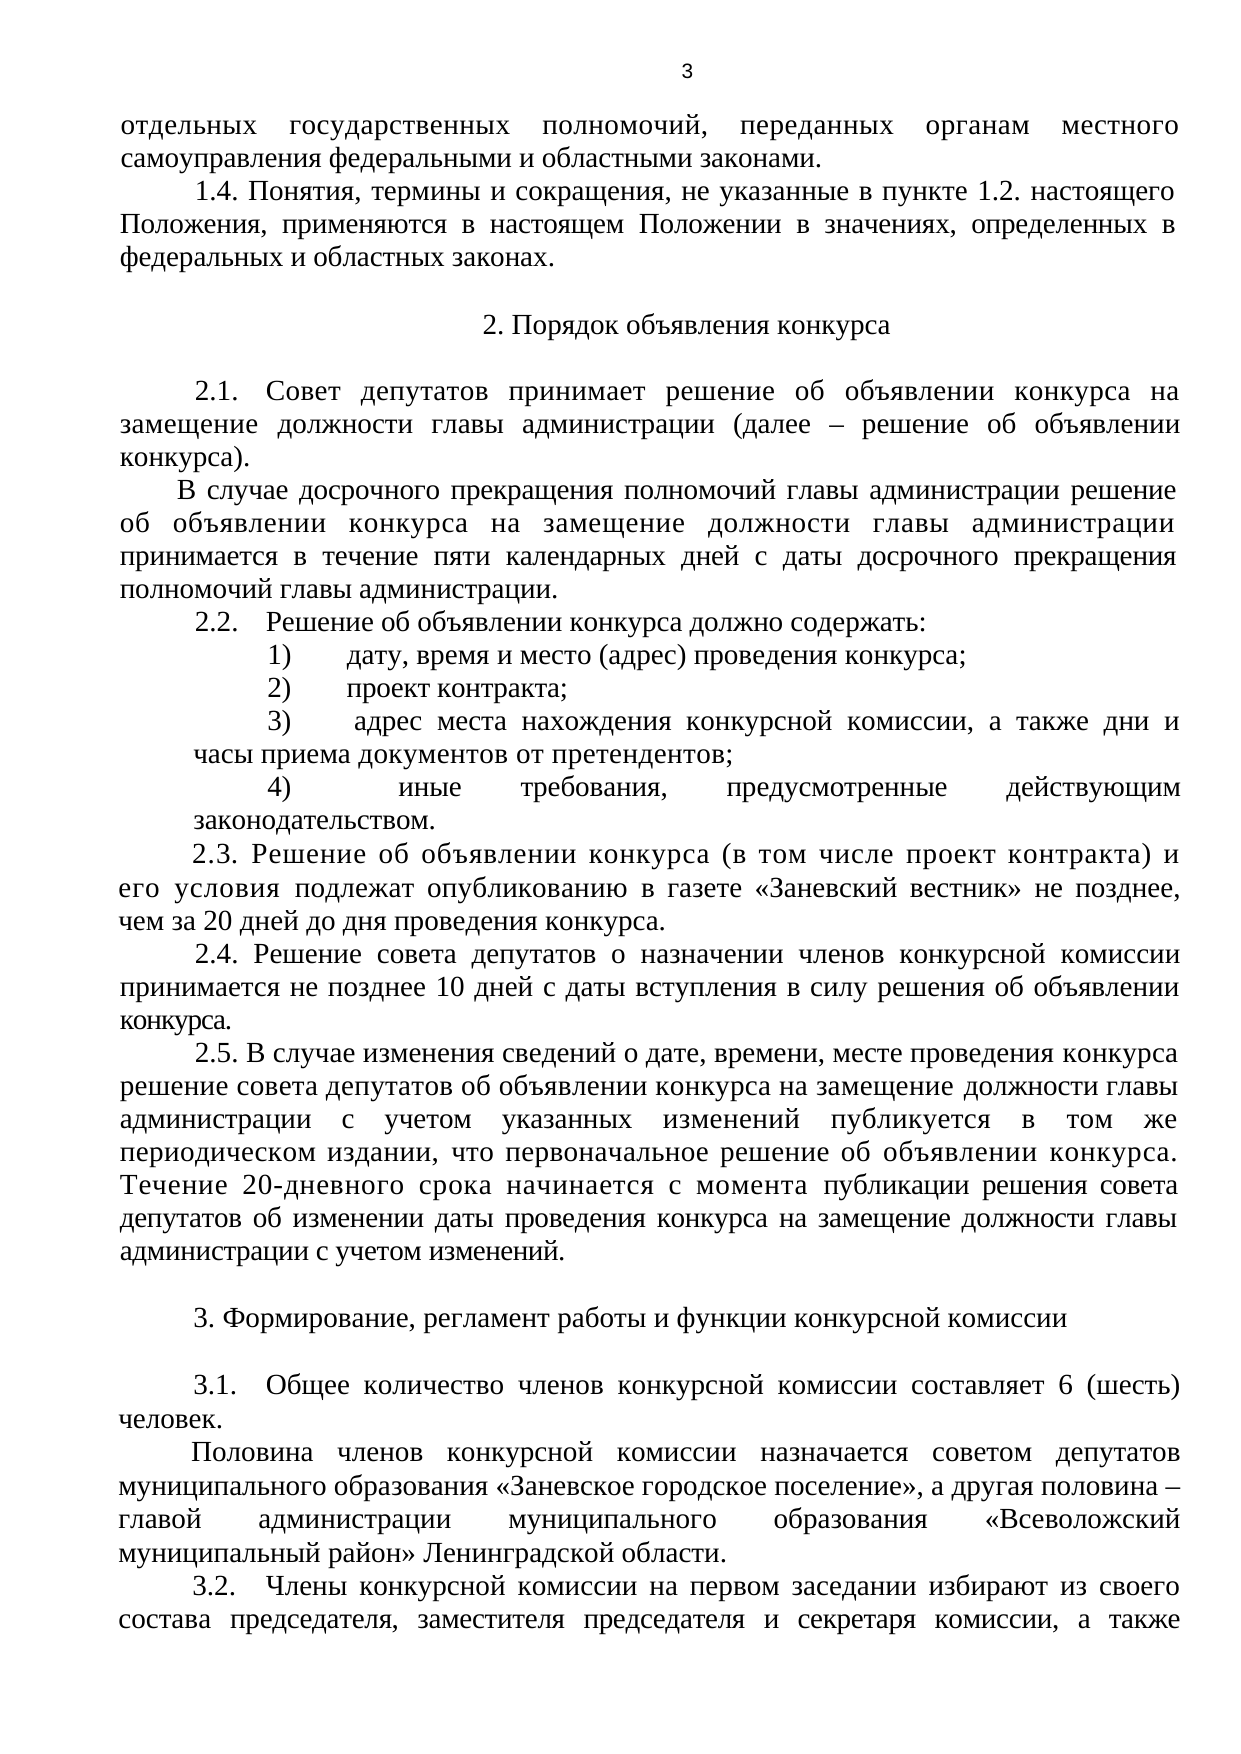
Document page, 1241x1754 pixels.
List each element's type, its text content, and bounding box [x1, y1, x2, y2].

text 2.2. Решение об объявлении конкурса должно содержать: [119, 605, 1181, 638]
list дату, время и место (адрес) проведения конкурса; [192, 638, 1181, 671]
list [118, 1569, 1181, 1635]
text 2. Порядок объявления конкурса [118, 307, 1180, 340]
text Половина членов конкурсной комиссии назначается советом депутатов муниципального образования «Заневское городское поселение», а другая половина – главой администрации муниципального образования «Всеволожский муниципальный район» Ленинградской области. [118, 1434, 1181, 1569]
text 1.4. Понятия, термины и сокращения, не указанные в пункте 1.2. настоящего Положения, применяются в настоящем Положении в значениях, определенных в федеральных и областных законах. [119, 174, 1176, 273]
text 3.1. Общее количество членов конкурсной комиссии составляет 6 (шесть) человек. [118, 1367, 1181, 1434]
text 3. Формирование, регламент работы и функции конкурсной комиссии [118, 1300, 1181, 1334]
text 2.4. Решение совета депутатов о назначении членов конкурсной комиссии принимается не позднее 10 дней с даты вступления в силу решения об объявлении конкурса. [119, 937, 1181, 1036]
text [120, 107, 1181, 174]
text 2.1. Совет депутатов принимает решение об объявлении конкурса на замещение должности главы администрации (далее – решение об объявлении конкурса). [119, 374, 1181, 473]
text 2.5. В случае изменения сведений о дате, времени, месте проведения конкурса решение совета депутатов об объявлении конкурса на замещение должности главы администрации с учетом указанных изменений публикуется в том же периодическом издании, что первоначальное решение об объявлении конкурса. Течение 20-дневного срока начинается с момента публикации решения совета депутатов об изменении даты проведения конкурса на замещение должности главы администрации с учетом изменений. [119, 1036, 1178, 1267]
text 2.3. Решение об объявлении конкурса (в том числе проект контракта) и его условия подлежат опубликованию в газете «Заневский вестник» не позднее, чем за 20 дней до дня проведения конкурса. [118, 836, 1181, 937]
list адрес места нахождения конкурсной комиссии, а также дни и часы приема документов от претендентов; [193, 704, 1181, 770]
text В случае досрочного прекращения полномочий главы администрации решение об объявлении конкурса на замещение должности главы администрации принимается в течение пяти календарных дней с даты досрочного прекращения полномочий главы администрации. [119, 473, 1177, 605]
list проект контракта; [193, 671, 1181, 704]
list иные требования, предусмотренные действующим законодательством. [193, 770, 1181, 836]
